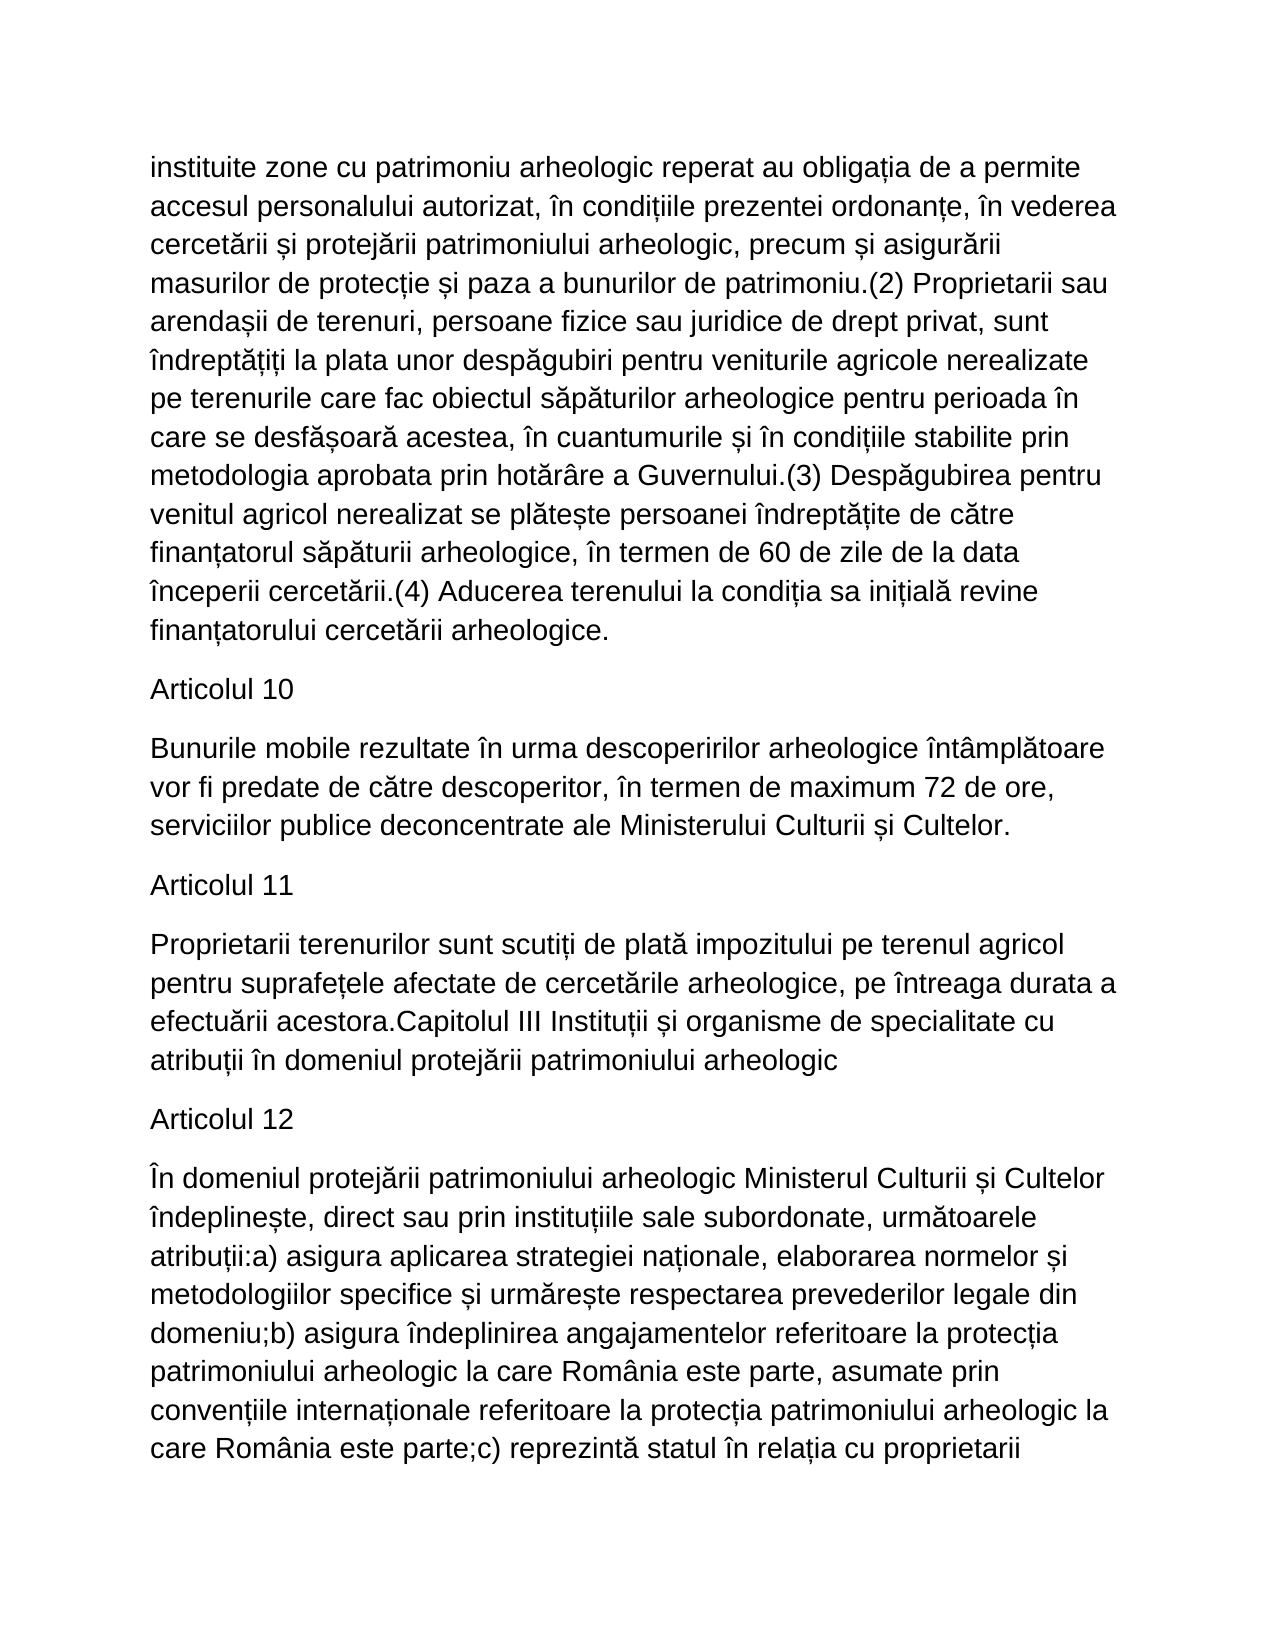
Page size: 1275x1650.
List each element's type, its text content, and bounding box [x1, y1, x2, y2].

text Articolul 10 [150, 672, 1125, 705]
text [150, 150, 1125, 646]
text Proprietarii terenurilor sunt scutiți de plată impozitului pe terenul agricol pentru suprafețele afectate de cercetările arheologice, pe întreaga durata a efectuării acestora.Capitolul III Instituții și organisme de specialitate cu atribuții în domeniul protejării patrimoniului arheologic [150, 927, 1125, 1076]
text Articolul 11 [150, 868, 1125, 901]
text Articolul 12 [150, 1102, 1125, 1136]
text Bunurile mobile rezultate în urma descoperirilor arheologice întâmplătoare vor fi predate de către descoperitor, în termen de maximum 72 de ore, serviciilor publice deconcentrate ale Ministerului Culturii și Cultelor. [150, 731, 1125, 842]
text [150, 1161, 1125, 1465]
